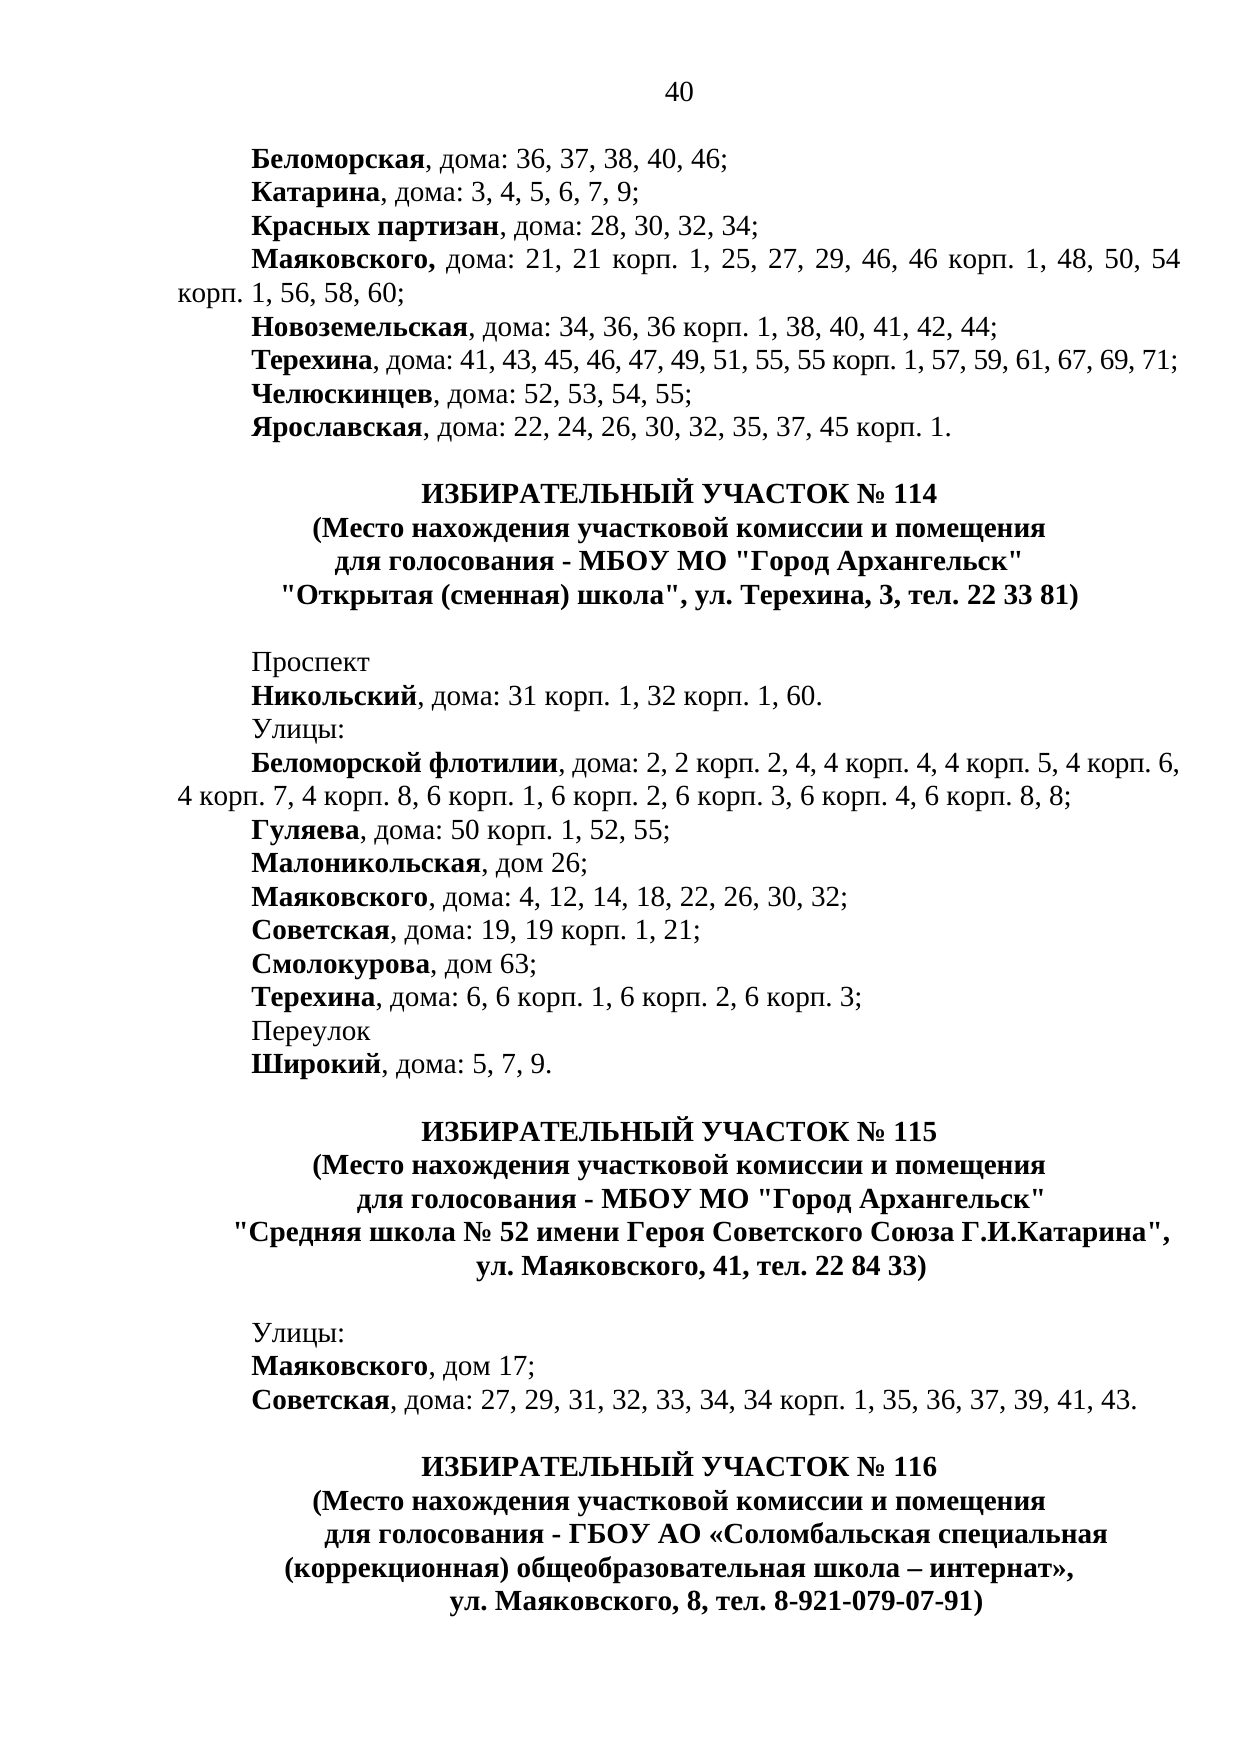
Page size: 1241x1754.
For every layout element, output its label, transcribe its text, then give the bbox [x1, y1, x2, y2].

text Советская, дома: 27, 29, 31, 32, 33, 34, 34 корп. 1, 35, 36, 37, 39, 41, 43. [177, 1382, 1181, 1416]
text Улицы: [177, 711, 1181, 745]
text ИЗБИРАТЕЛЬНЫЙ УЧАСТОК № 114 [177, 476, 1181, 510]
text ИЗБИРАТЕЛЬНЫЙ УЧАСТОК № 115 [177, 1114, 1181, 1147]
text (Место нахождения участковой комиссии и помещения [177, 1483, 1181, 1516]
text для голосования - МБОУ МО "Город Архангельск" [177, 543, 1181, 577]
text Маяковского, дома: 21, 21 корп. 1, 25, 27, 29, 46, 46 корп. 1, 48, 50, 54 корп. 1, 56, 58, 60; [177, 242, 1181, 309]
text Широкий, дома: 5, 7, 9. [177, 1047, 1181, 1080]
text (Место нахождения участковой комиссии и помещения [177, 510, 1181, 543]
text Терехина, дома: 6, 6 корп. 1, 6 корп. 2, 6 корп. 3; [177, 979, 1181, 1013]
text ул. Маяковского, 8, тел. 8-921-079-07-91) [177, 1583, 1181, 1617]
text Советская, дома: 19, 19 корп. 1, 21; [177, 912, 1181, 946]
text Новоземельская, дома: 34, 36, 36 корп. 1, 38, 40, 41, 42, 44; [177, 309, 1181, 342]
text (Место нахождения участковой комиссии и помещения [177, 1147, 1181, 1181]
text Переулок [177, 1013, 1181, 1047]
text Беломорская, дома: 36, 37, 38, 40, 46; [177, 141, 1181, 174]
text Проспект [177, 644, 1181, 678]
text Улицы: [177, 1315, 1181, 1348]
text для голосования - МБОУ МО "Город Архангельск" [222, 1181, 1181, 1214]
text Гуляева, дома: 50 корп. 1, 52, 55; [177, 812, 1181, 845]
text "Открытая (сменная) школа", ул. Терехина, 3, тел. 22 33 81) [1069, 577, 1181, 611]
text Красных партизан, дома: 28, 30, 32, 34; [177, 208, 1181, 242]
text "Средняя школа № 52 имени Героя Советского Союза Г.И.Катарина", ул. Маяковского, 41, тел. 22 84 33) [222, 1214, 1181, 1281]
text для голосования - ГБОУ АО «Соломбальская специальная (коррекционная) общеобразовательная школа – интернат», [177, 1516, 1181, 1583]
text Малоникольская, дом 26; [177, 845, 1181, 879]
text "Открытая (сменная) школа", ул. Терехина, 3, тел. 22 33 81) [177, 577, 967, 611]
text Челюскинцев, дома: 52, 53, 54, 55; [177, 376, 1181, 409]
text Маяковского, дом 17; [177, 1348, 1181, 1382]
text Маяковского, дома: 4, 12, 14, 18, 22, 26, 30, 32; [177, 879, 1181, 912]
text Беломорской флотилии, дома: 2, 2 корп. 2, 4, 4 корп. 4, 4 корп. 5, 4 корп. 6, 4 корп. 7, 4 корп. 8, 6 корп. 1, 6 корп. 2, 6 корп. 3, 6 корп. 4, 6 корп. 8, 8; [177, 745, 1181, 812]
text Смолокурова, дом 63; [177, 946, 1181, 979]
text Терехина, дома: 41, 43, 45, 46, 47, 49, 51, 55, 55 корп. 1, 57, 59, 61, 67, 69, 71; [177, 342, 1181, 376]
text ИЗБИРАТЕЛЬНЫЙ УЧАСТОК № 116 [177, 1449, 1181, 1483]
text Никольский, дома: 31 корп. 1, 32 корп. 1, 60. [177, 678, 1181, 711]
text Катарина, дома: 3, 4, 5, 6, 7, 9; [177, 174, 1181, 208]
text Ярославская, дома: 22, 24, 26, 30, 32, 35, 37, 45 корп. 1. [177, 409, 1181, 443]
